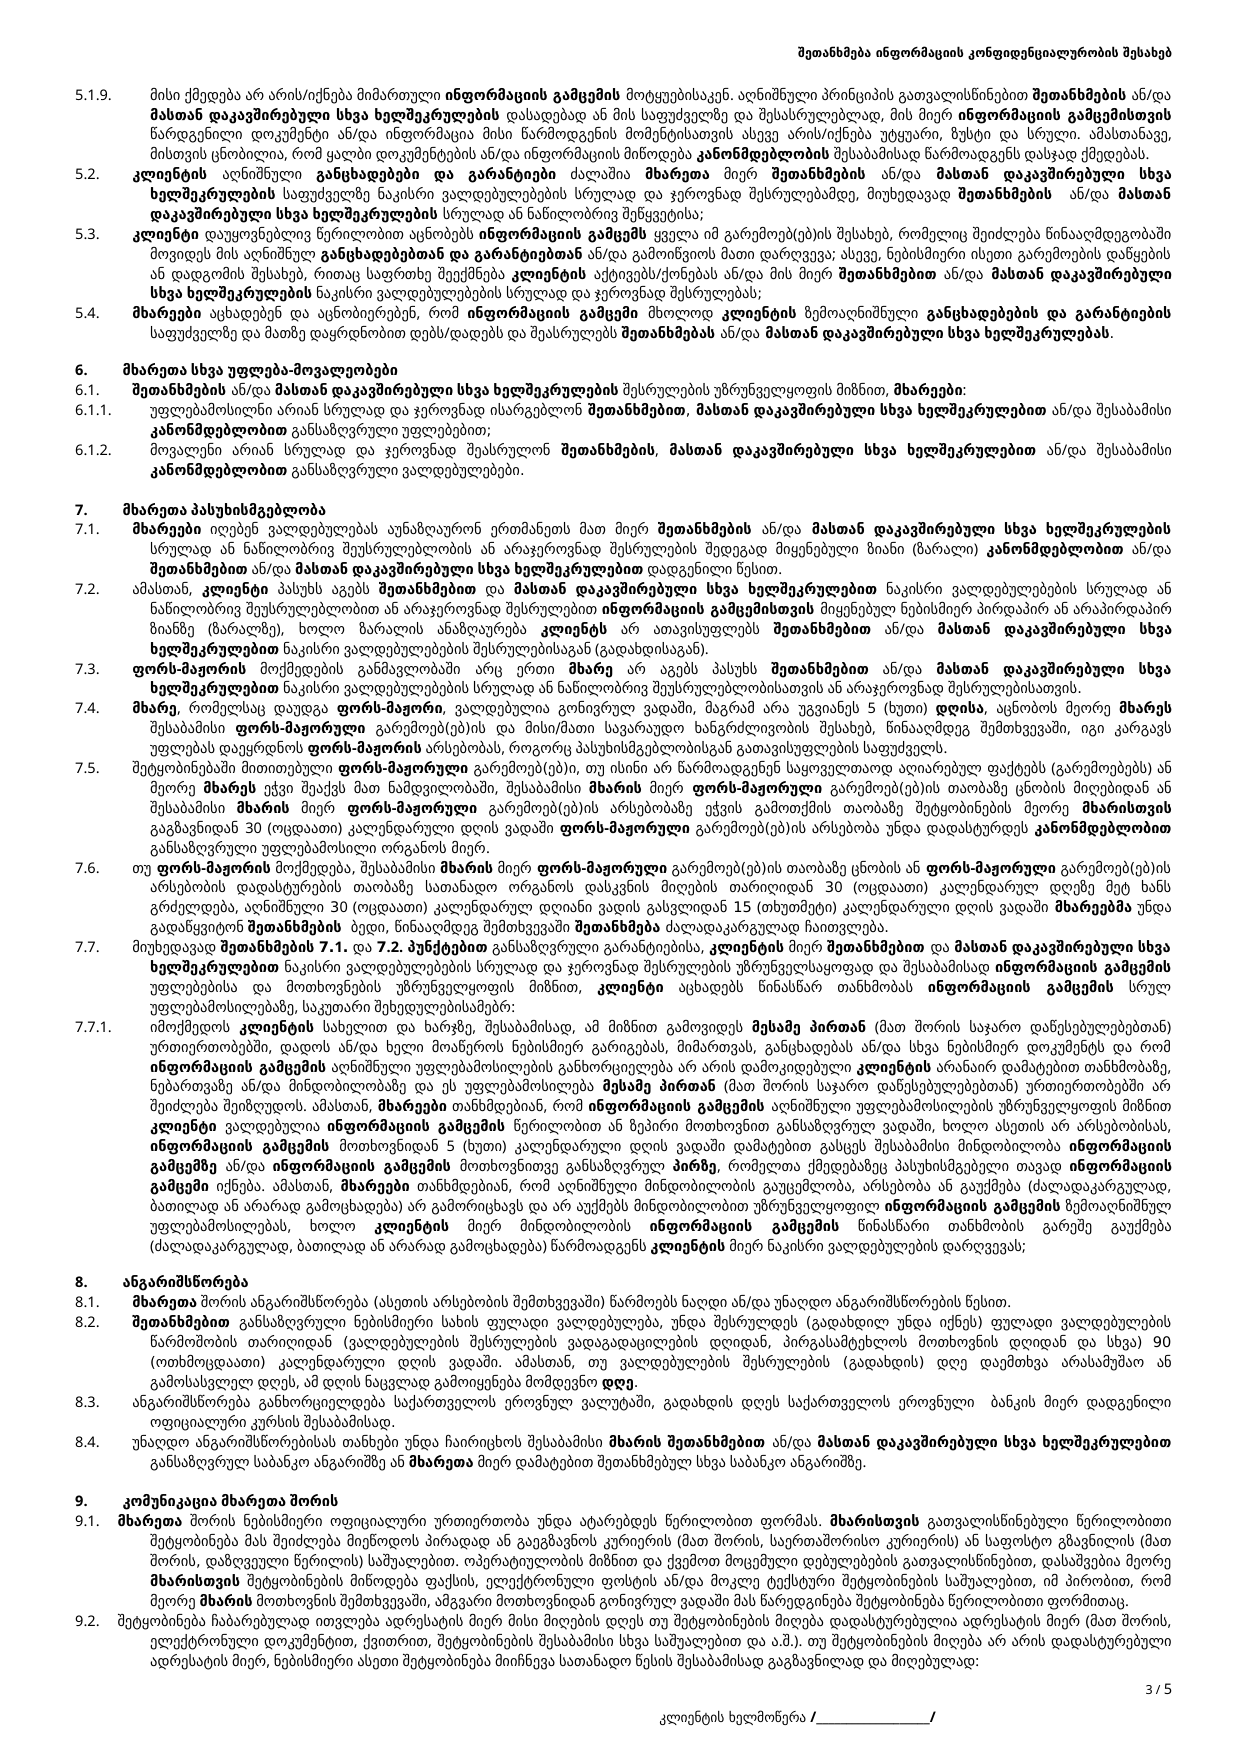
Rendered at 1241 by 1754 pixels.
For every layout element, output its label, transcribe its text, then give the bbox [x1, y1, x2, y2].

list ამასთან, კლიენტი პასუხს აგებს შეთანხმებით და მასთან დაკავშირებული სხვა ხელშეკრულებით ნაკისრი ვალდებულებების სრულად ან ნაწილობრივ შეუსრულებლობით ან არაჯეროვნად შესრულებით ინფორმაციის გამცემისთვის მიყენებულ ნებისმიერ პირდაპირ ან არაპირდაპირ ზიანზე (ზარალზე), ხოლო ზარალის ანაზღაურება კლიენტს არ ათავისუფლებს შეთანხმებით ან/და მასთან დაკავშირებული სხვა ხელშეკრულებით ნაკისრი ვალდებულებების შესრულებისაგან (გადახდისაგან). [75, 579, 1172, 658]
list მხარე, რომელსაც დაუდგა ფორს-მაჟორი, ვალდებულია გონივრულ ვადაში, მაგრამ არა უგვიანეს 5 (ხუთი) დღისა, აცნობოს მეორე მხარეს შესაბამისი ფორს-მაჟორული გარემოებ(ებ)ის და მისი/მათი სავარაუდო ხანგრძლივობის შესახებ, წინააღმდეგ შემთხვევაში, იგი კარგავს უფლებას დაეყრდნოს ფორს-მაჟორის არსებობას, როგორც პასუხისმგებლობისგან გათავისუფლების საფუძველს. [75, 698, 1172, 758]
list თუ ფორს-მაჟორის მოქმედება, შესაბამისი მხარის მიერ ფორს-მაჟორული გარემოებ(ებ)ის თაობაზე ცნობის ან ფორს-მაჟორული გარემოებ(ებ)ის არსებობის დადასტურების თაობაზე სათანადო ორგანოს დასკვნის მიღების თარიღიდან 30 (ოცდაათი) კალენდარულ დღეზე მეტ ხანს გრძელდება, აღნიშნული 30 (ოცდაათი) კალენდარულ დღიანი ვადის გასვლიდან 15 (თხუთმეტი) კალენდარული დღის ვადაში მხარეებმა უნდა გადაწყვიტონ შეთანხმების ბედი, წინააღმდეგ შემთხვევაში შეთანხმება ძალადაკარგულად ჩაითვლება. [75, 857, 1172, 937]
list შეტყობინებაში მითითებული ფორს-მაჟორული გარემოებ(ებ)ი, თუ ისინი არ წარმოადგენენ საყოველთაოდ აღიარებულ ფაქტებს (გარემოებებს) ან მეორე მხარეს ეჭვი შეაქვს მათ ნამდვილობაში, შესაბამისი მხარის მიერ ფორს-მაჟორული გარემოებ(ებ)ის თაობაზე ცნობის მიღებიდან ან შესაბამისი მხარის მიერ ფორს-მაჟორული გარემოებ(ებ)ის არსებობაზე ეჭვის გამოთქმის თაობაზე შეტყობინების მეორე მხარისთვის გაგზავნიდან 30 (ოცდაათი) კალენდარული დღის ვადაში ფორს-მაჟორული გარემოებ(ებ)ის არსებობა უნდა დადასტურდეს კანონმდებლობით განსაზღვრული უფლებამოსილი ორგანოს მიერ. [75, 758, 1172, 857]
list იმოქმედოს კლიენტის სახელით და ხარჯზე, შესაბამისად, ამ მიზნით გამოვიდეს მესამე პირთან (მათ შორის საჯარო დაწესებულებებთან) ურთიერთობებში, დადოს ან/და ხელი მოაწეროს ნებისმიერ გარიგებას, მიმართვას, განცხადებას ან/და სხვა ნებისმიერ დოკუმენტს და რომ ინფორმაციის გამცემის აღნიშნული უფლებამოსილების განხორციელება არ არის დამოკიდებული კლიენტის არანაირ დამატებით თანხმობაზე, ნებართვაზე ან/და მინდობილობაზე და ეს უფლებამოსილება მესამე პირთან (მათ შორის საჯარო დაწესებულებებთან) ურთიერთობებში არ შეიძლება შეიზღუდოს. ამასთან, მხარეები თანხმდებიან, რომ ინფორმაციის გამცემის აღნიშნული უფლებამოსილების უზრუნველყოფის მიზნით კლიენტი ვალდებულია ინფორმაციის გამცემის წერილობით ან ზეპირი მოთხოვნით განსაზღვრულ ვადაში, ხოლო ასეთის არ არსებობისას, ინფორმაციის გამცემის მოთხოვნიდან 5 (ხუთი) კალენდარული დღის ვადაში დამატებით გასცეს შესაბამისი მინდობილობა ინფორმაციის გამცემზე ან/და ინფორმაციის გამცემის მოთხოვნითვე განსაზღვრულ პირზე, რომელთა ქმედებაზეც პასუხისმგებელი თავად ინფორმაციის გამცემი იქნება. ამასთან, მხარეები თანხმდებიან, რომ აღნიშნული მინდობილობის გაუცემლობა, არსებობა ან გაუქმება (ძალადაკარგულად, ბათილად ან არარად გამოცხადება) არ გამორიცხავს და არ აუქმებს მინდობილობით უზრუნველყოფილ ინფორმაციის გამცემის ზემოაღნიშნულ უფლებამოსილებას, ხოლო კლიენტის მიერ მინდობილობის ინფორმაციის გამცემის წინასწარი თანხმობის გარეშე გაუქმება (ძალადაკარგულად, ბათილად ან არარად გამოცხადება) წარმოადგენს კლიენტის მიერ ნაკისრი ვალდებულების დარღვევას; [75, 1017, 1172, 1255]
list მხარეთა სხვა უფლება-მოვალეობები [75, 360, 1172, 380]
list შეთანხმების ან/და მასთან დაკავშირებული სხვა ხელშეკრულების შესრულების უზრუნველყოფის მიზნით, მხარეები: [75, 380, 1172, 400]
list მოვალენი არიან სრულად და ჯეროვნად შეასრულონ შეთანხმების, მასთან დაკავშირებული სხვა ხელშეკრულებით ან/და შესაბამისი კანონმდებლობით განსაზღვრული ვალდებულებები. [75, 439, 1172, 479]
list შეთანხმებით განსაზღვრული ნებისმიერი სახის ფულადი ვალდებულება, უნდა შესრულდეს (გადახდილ უნდა იქნეს) ფულადი ვალდებულების წარმოშობის თარიღიდან (ვალდებულების შესრულების ვადაგადაცილების დღიდან, პირგასამტეხლოს მოთხოვნის დღიდან და სხვა) 90 (ოთხმოცდაათი) კალენდარული დღის ვადაში. ამასთან, თუ ვალდებულების შესრულების (გადახდის) დღე დაემთხვა არასამუშაო ან გამოსასვლელ დღეს, ამ დღის ნაცვლად გამოიყენება მომდევნო დღე. [75, 1312, 1172, 1392]
list ანგარიშსწორება განხორციელდება საქართველოს ეროვნულ ვალუტაში, გადახდის დღეს საქართველოს ეროვნული ბანკის მიერ დადგენილი ოფიციალური კურსის შესაბამისად. [75, 1392, 1172, 1431]
list კომუნიკაცია მხარეთა შორის [75, 1491, 1172, 1511]
list უნაღდო ანგარიშსწორებისას თანხები უნდა ჩაირიცხოს შესაბამისი მხარის შეთანხმებით ან/და მასთან დაკავშირებული სხვა ხელშეკრულებით განსაზღვრულ საბანკო ანგარიშზე ან მხარეთა მიერ დამატებით შეთანხმებულ სხვა საბანკო ანგარიშზე. [75, 1431, 1172, 1471]
list შეტყობინება ჩაბარებულად ითვლება ადრესატის მიერ მისი მიღების დღეს თუ შეტყობინების მიღება დადასტურებულია ადრესატის მიერ (მათ შორის, ელექტრონული დოკუმენტით, ქვითრით, შეტყობინების შესაბამისი სხვა საშუალებით და ა.შ.). თუ შეტყობინების მიღება არ არის დადასტურებული ადრესატის მიერ, ნებისმიერი ასეთი შეტყობინება მიიჩნევა სათანადო წესის შესაბამისად გაგზავნილად და მიღებულად: [75, 1611, 1172, 1670]
list მხარეთა პასუხისმგებლობა [75, 499, 1172, 519]
list კლიენტი დაუყოვნებლივ წერილობით აცნობებს ინფორმაციის გამცემს ყველა იმ გარემოებ(ებ)ის შესახებ, რომელიც შეიძლება წინააღმდეგობაში მოვიდეს მის აღნიშნულ განცხადებებთან და გარანტიებთან ან/და გამოიწვიოს მათი დარღვევა; ასევე, ნებისმიერი ისეთი გარემოების დაწყების ან დადგომის შესახებ, რითაც საფრთხე შეექმნება კლიენტის აქტივებს/ქონებას ან/და მის მიერ შეთანხმებით ან/და მასთან დაკავშირებული სხვა ხელშეკრულების ნაკისრი ვალდებულებების სრულად და ჯეროვნად შესრულებას; [75, 224, 1172, 303]
list მისი ქმედება არ არის/იქნება მიმართული ინფორმაციის გამცემის მოტყუებისაკენ. აღნიშნული პრინციპის გათვალისწინებით შეთანხმების ან/და მასთან დაკავშირებული სხვა ხელშეკრულების დასადებად ან მის საფუძველზე და შესასრულებლად, მის მიერ ინფორმაციის გამცემისთვის წარდგენილი დოკუმენტი ან/და ინფორმაცია მისი წარმოდგენის მომენტისათვის ასევე არის/იქნება უტყუარი, ზუსტი და სრული. ამასთანავე, მისთვის ცნობილია, რომ ყალბი დოკუმენტების ან/და ინფორმაციის მიწოდება კანონმდებლობის შესაბამისად წარმოადგენს დასჯად ქმედებას. [75, 84, 1172, 164]
list მხარეები იღებენ ვალდებულებას აუნაზღაურონ ერთმანეთს მათ მიერ შეთანხმების ან/და მასთან დაკავშირებული სხვა ხელშეკრულების სრულად ან ნაწილობრივ შეუსრულებლობის ან არაჯეროვნად შესრულების შედეგად მიყენებული ზიანი (ზარალი) კანონმდებლობით ან/და შეთანხმებით ან/და მასთან დაკავშირებული სხვა ხელშეკრულებით დადგენილი წესით. [75, 519, 1172, 579]
list კლიენტის აღნიშნული განცხადებები და გარანტიები ძალაშია მხარეთა მიერ შეთანხმების ან/და მასთან დაკავშირებული სხვა ხელშეკრულების საფუძველზე ნაკისრი ვალდებულებების სრულად და ჯეროვნად შესრულებამდე, მიუხედავად შეთანხმების ან/და მასთან დაკავშირებული სხვა ხელშეკრულების სრულად ან ნაწილობრივ შეწყვეტისა; [75, 164, 1172, 224]
list ფორს-მაჟორის მოქმედების განმავლობაში არც ერთი მხარე არ აგებს პასუხს შეთანხმებით ან/და მასთან დაკავშირებული სხვა ხელშეკრულებით ნაკისრი ვალდებულებების სრულად ან ნაწილობრივ შეუსრულებლობისათვის ან არაჯეროვნად შესრულებისათვის. [75, 658, 1172, 698]
list ანგარიშსწორება [75, 1272, 1172, 1292]
list მხარეები აცხადებენ და აცნობიერებენ, რომ ინფორმაციის გამცემი მხოლოდ კლიენტის ზემოაღნიშნული განცხადებების და გარანტიების საფუძველზე და მათზე დაყრდნობით დებს/დადებს და შეასრულებს შეთანხმებას ან/და მასთან დაკავშირებული სხვა ხელშეკრულებას. [75, 303, 1172, 343]
list მხარეთა შორის ანგარიშსწორება (ასეთის არსებობის შემთხვევაში) წარმოებს ნაღდი ან/და უნაღდო ანგარიშსწორების წესით. [75, 1292, 1172, 1312]
list მხარეთა შორის ნებისმიერი ოფიციალური ურთიერთობა უნდა ატარებდეს წერილობით ფორმას. მხარისთვის გათვალისწინებული წერილობითი შეტყობინება მას შეიძლება მიეწოდოს პირადად ან გაეგზავნოს კურიერის (მათ შორის, საერთაშორისო კურიერის) ან საფოსტო გზავნილის (მათ შორის, დაზღვეული წერილის) საშუალებით. ოპერატიულობის მიზნით და ქვემოთ მოცემული დებულებების გათვალისწინებით, დასაშვებია მეორე მხარისთვის შეტყობინების მიწოდება ფაქსის, ელექტრონული ფოსტის ან/და მოკლე ტექსტური შეტყობინების საშუალებით, იმ პირობით, რომ მეორე მხარის მოთხოვნის შემთხვევაში, ამგვარი მოთხოვნიდან გონივრულ ვადაში მას წარედგინება შეტყობინება წერილობითი ფორმითაც. [75, 1511, 1172, 1611]
list უფლებამოსილნი არიან სრულად და ჯეროვნად ისარგებლონ შეთანხმებით, მასთან დაკავშირებული სხვა ხელშეკრულებით ან/და შესაბამისი კანონმდებლობით განსაზღვრული უფლებებით; [75, 400, 1172, 439]
list მიუხედავად შეთანხმების 7.1. და 7.2. პუნქტებით განსაზღვრული გარანტიებისა, კლიენტის მიერ შეთანხმებით და მასთან დაკავშირებული სხვა ხელშეკრულებით ნაკისრი ვალდებულებების სრულად და ჯეროვნად შესრულების უზრუნველსაყოფად და შესაბამისად ინფორმაციის გამცემის უფლებებისა და მოთხოვნების უზრუნველყოფის მიზნით, კლიენტი აცხადებს წინასწარ თანხმობას ინფორმაციის გამცემის სრულ უფლებამოსილებაზე, საკუთარი შეხედულებისამებრ: [75, 937, 1172, 1017]
